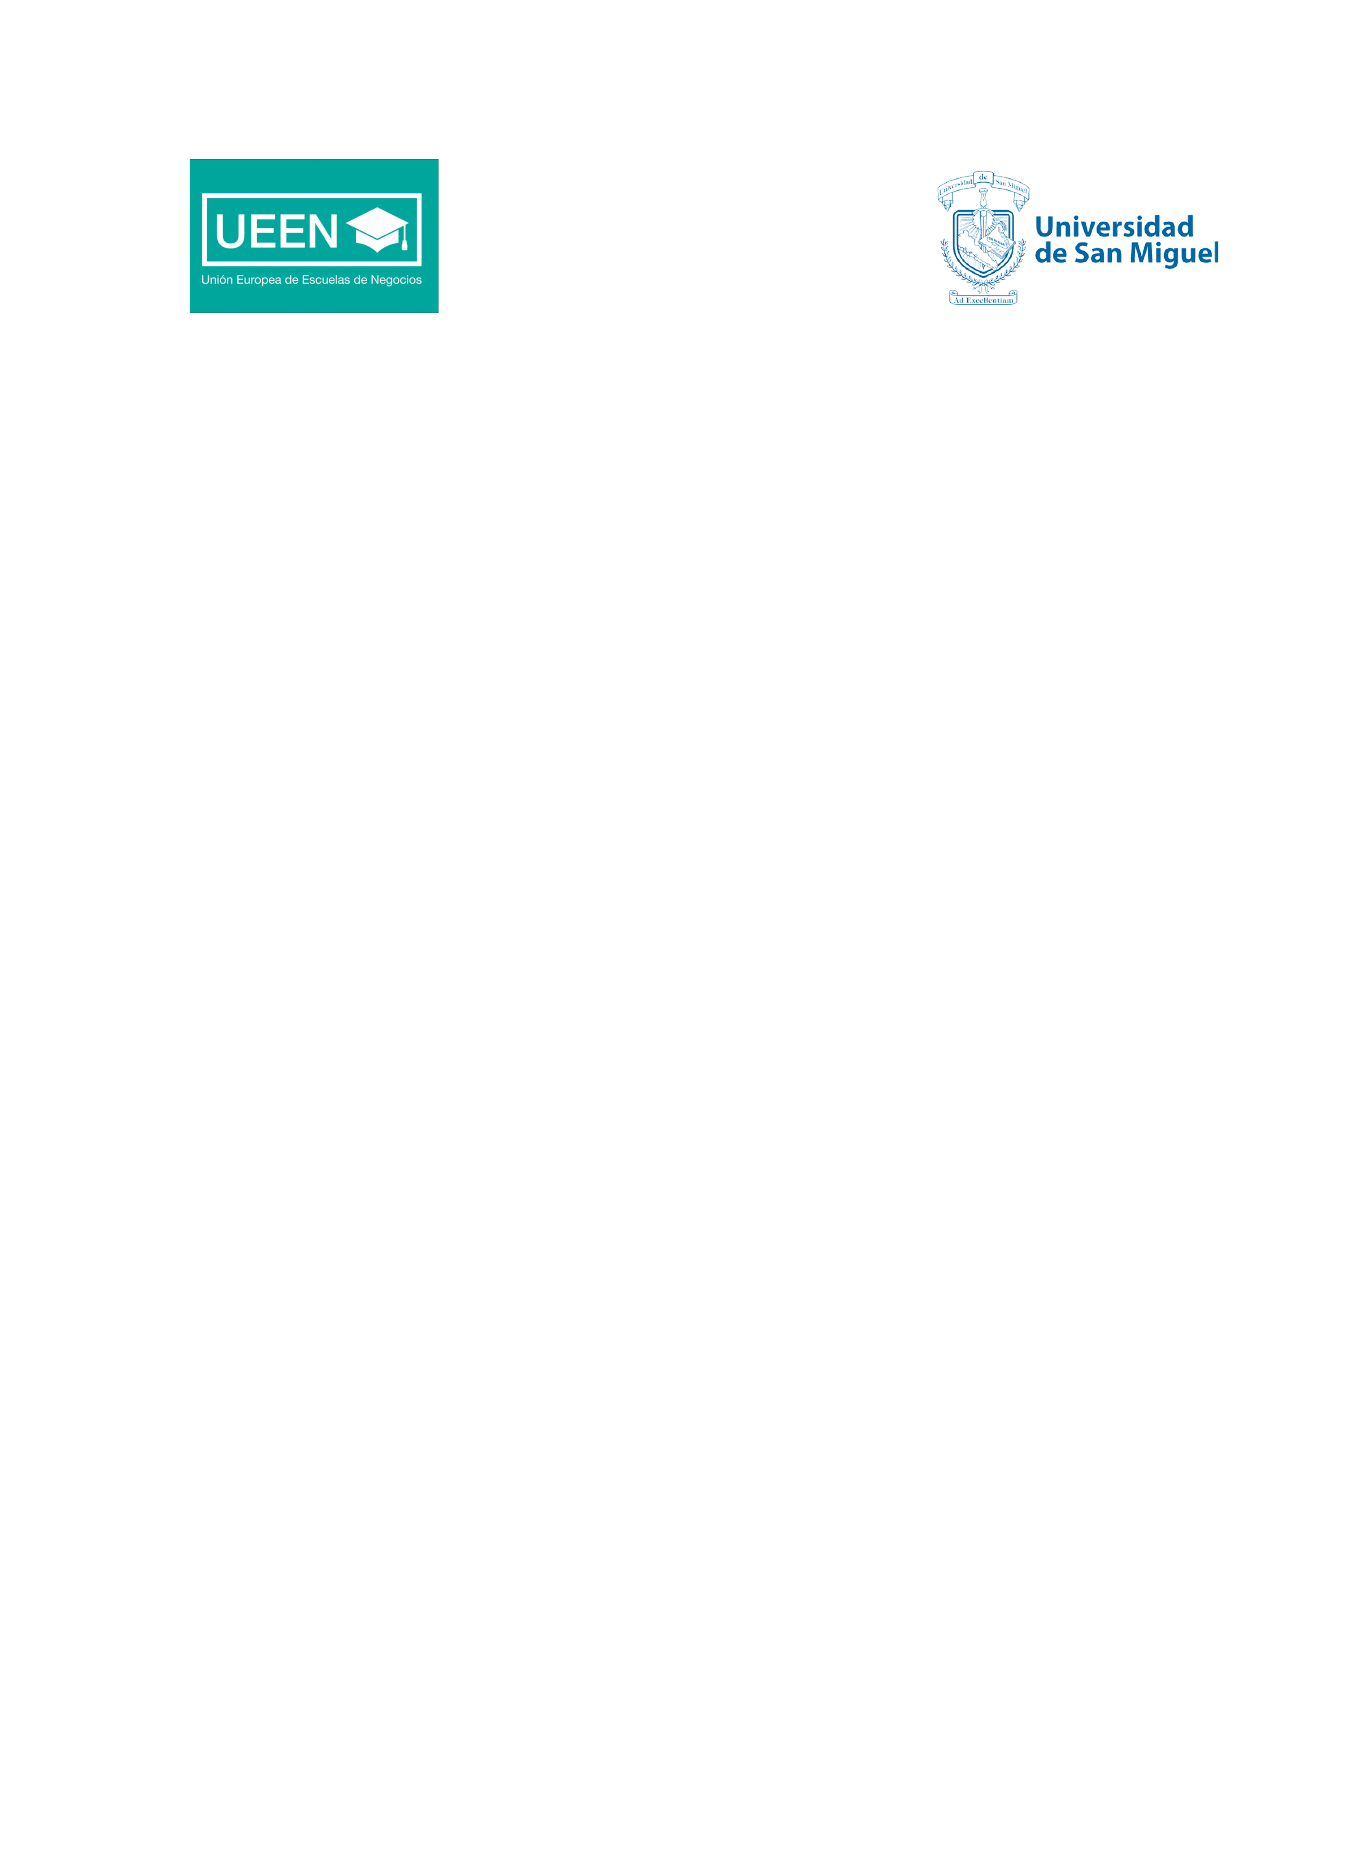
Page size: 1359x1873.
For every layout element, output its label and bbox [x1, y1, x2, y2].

picture [937, 171, 1219, 305]
picture [189, 159, 439, 313]
